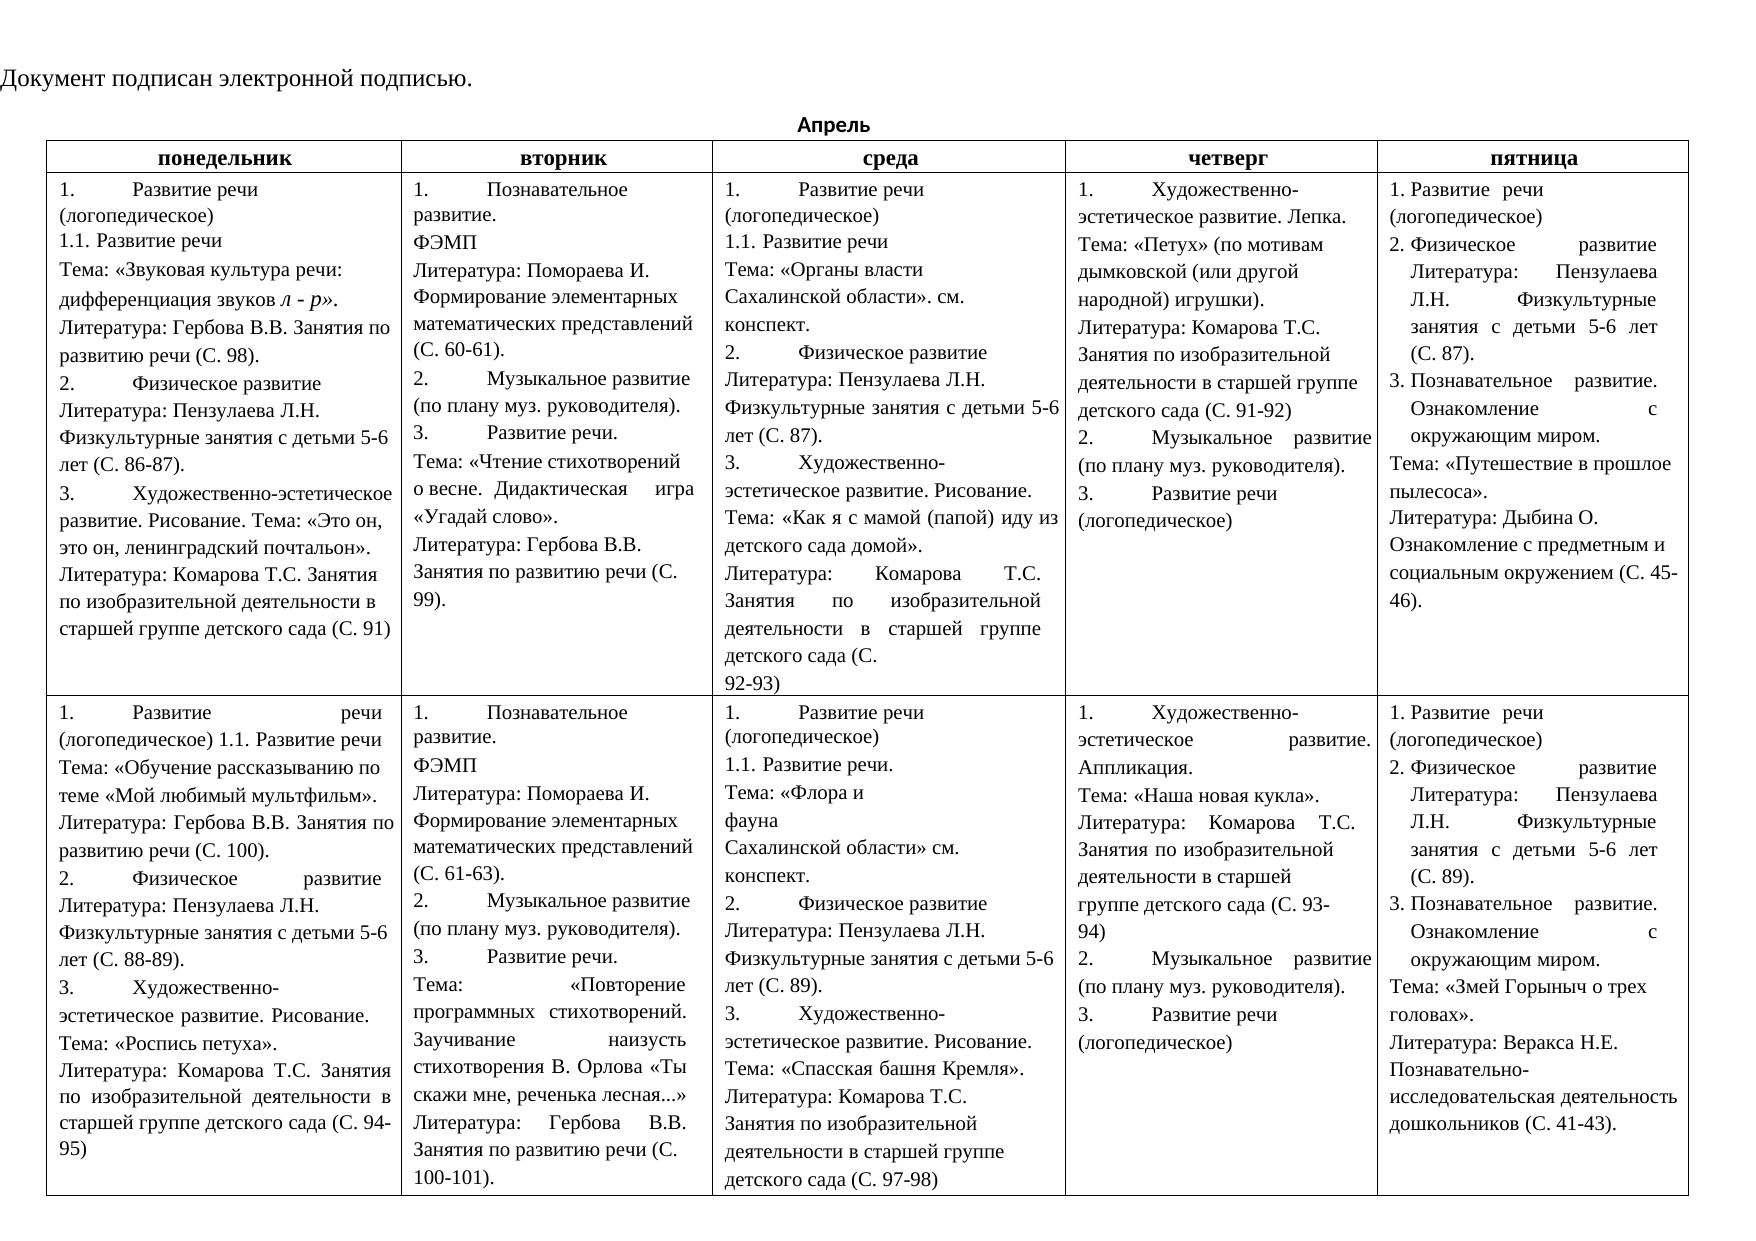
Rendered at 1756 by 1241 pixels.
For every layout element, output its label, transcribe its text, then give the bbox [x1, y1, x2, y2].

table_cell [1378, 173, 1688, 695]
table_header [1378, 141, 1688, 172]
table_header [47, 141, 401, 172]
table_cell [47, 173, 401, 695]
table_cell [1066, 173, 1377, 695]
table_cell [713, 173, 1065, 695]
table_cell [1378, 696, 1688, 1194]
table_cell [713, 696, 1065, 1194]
text Апрель [98, 110, 1570, 138]
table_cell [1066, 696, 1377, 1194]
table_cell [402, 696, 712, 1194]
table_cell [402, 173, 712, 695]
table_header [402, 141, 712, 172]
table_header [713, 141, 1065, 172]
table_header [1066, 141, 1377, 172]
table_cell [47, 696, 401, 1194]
